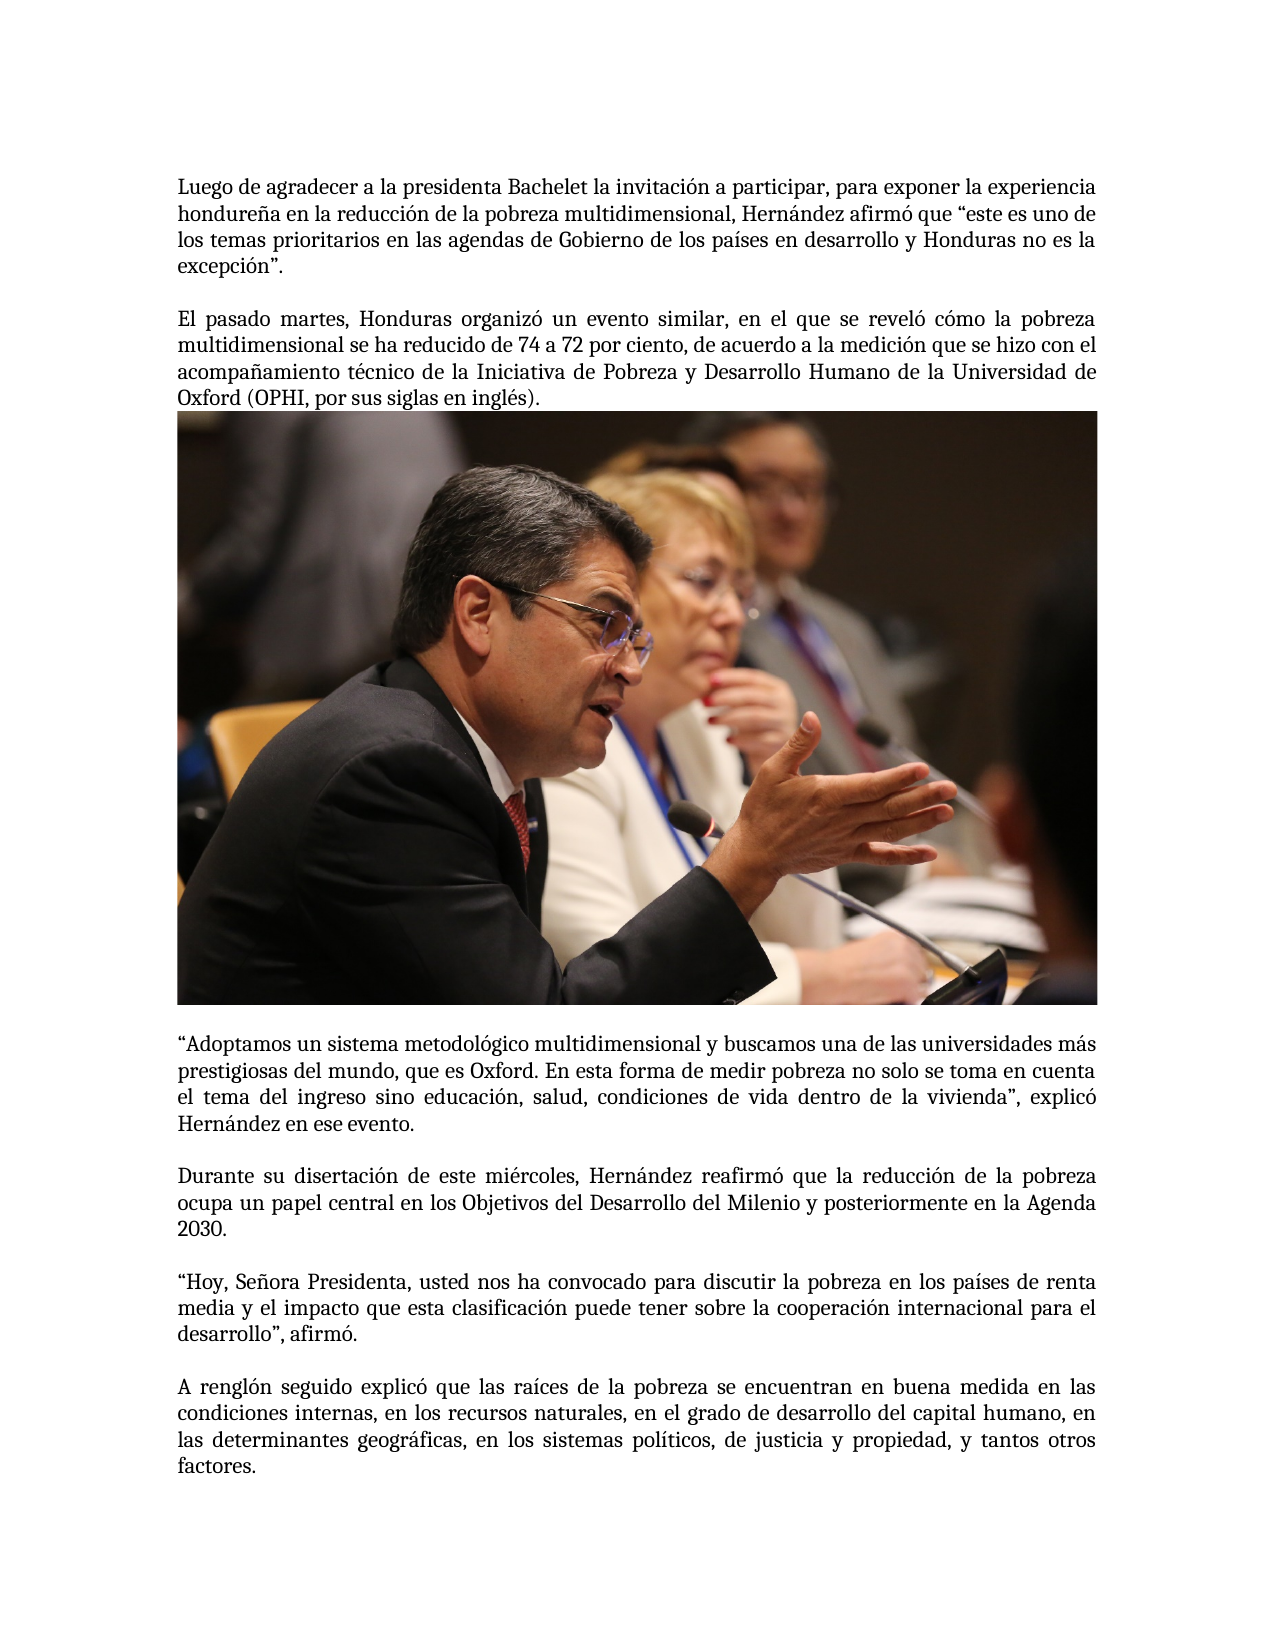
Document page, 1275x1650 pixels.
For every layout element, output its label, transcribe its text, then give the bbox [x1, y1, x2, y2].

text A renglón seguido explicó que las raíces de la pobreza se encuentran en buena medida en las condiciones internas, en los recursos naturales, en el grado de desarrollo del capital humano, en las determinantes geográficas, en los sistemas políticos, de justicia y propiedad, y tantos otros factores. [177, 1374, 1098, 1479]
text “Adoptamos un sistema metodológico multidimensional y buscamos una de las universidades más prestigiosas del mundo, que es Oxford. En esta forma de medir pobreza no solo se toma en cuenta el tema del ingreso sino educación, salud, condiciones de vida dentro de la vivienda”, explicó Hernández en ese evento. [177, 1031, 1098, 1137]
picture [177, 411, 1098, 1005]
text “Hoy, Señora Presidenta, usted nos ha convocado para discutir la pobreza en los países de renta media y el impacto que esta clasificación puede tener sobre la cooperación internacional para el desarrollo”, afirmó. [177, 1268, 1098, 1347]
text Durante su disertación de este miércoles, Hernández reafirmó que la reducción de la pobreza ocupa un papel central en los Objetivos del Desarrollo del Milenio y posteriormente en la Agenda 2030. [177, 1163, 1098, 1242]
text El pasado martes, Honduras organizó un evento similar, en el que se reveló cómo la pobreza multidimensional se ha reducido de 74 a 72 por ciento, de acuerdo a la medición que se hizo con el acompañamiento técnico de la Iniciativa de Pobreza y Desarrollo Humano de la Universidad de Oxford (OPHI, por sus siglas en inglés). [177, 306, 1098, 411]
text Luego de agradecer a la presidenta Bachelet la invitación a participar, para exponer la experiencia hondureña en la reducción de la pobreza multidimensional, Hernández afirmó que “este es uno de los temas prioritarios en las agendas de Gobierno de los países en desarrollo y Honduras no es la excepción”. [177, 174, 1098, 279]
